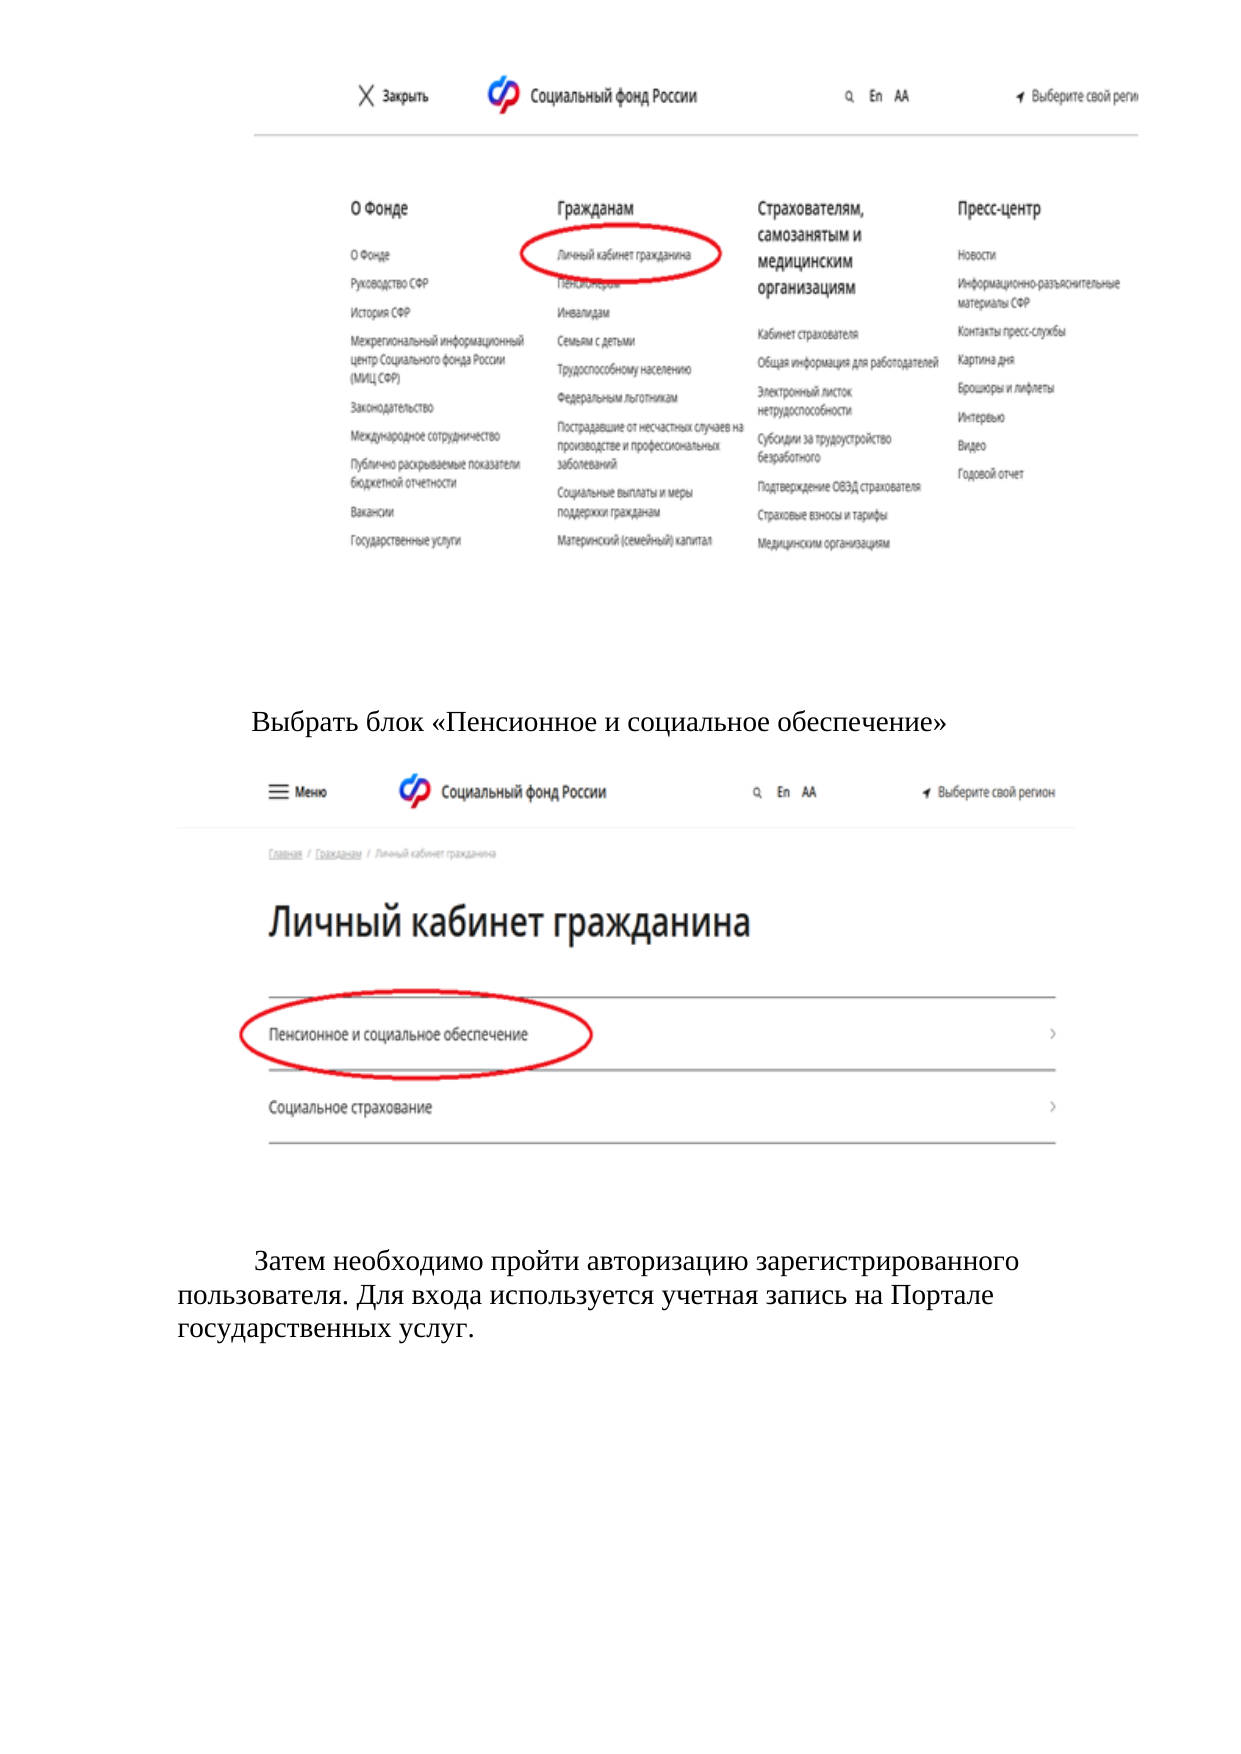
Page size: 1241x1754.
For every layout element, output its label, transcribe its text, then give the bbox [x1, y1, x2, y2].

picture [253, 67, 1139, 562]
text Выбрать блок «Пенсионное и социальное обеспечение» [177, 704, 1177, 738]
text Затем необходимо пройти авторизацию зарегистрированного пользователя. Для входа используется учетная запись на Портале государственных услуг. [177, 1243, 1177, 1344]
picture [177, 766, 1093, 1215]
